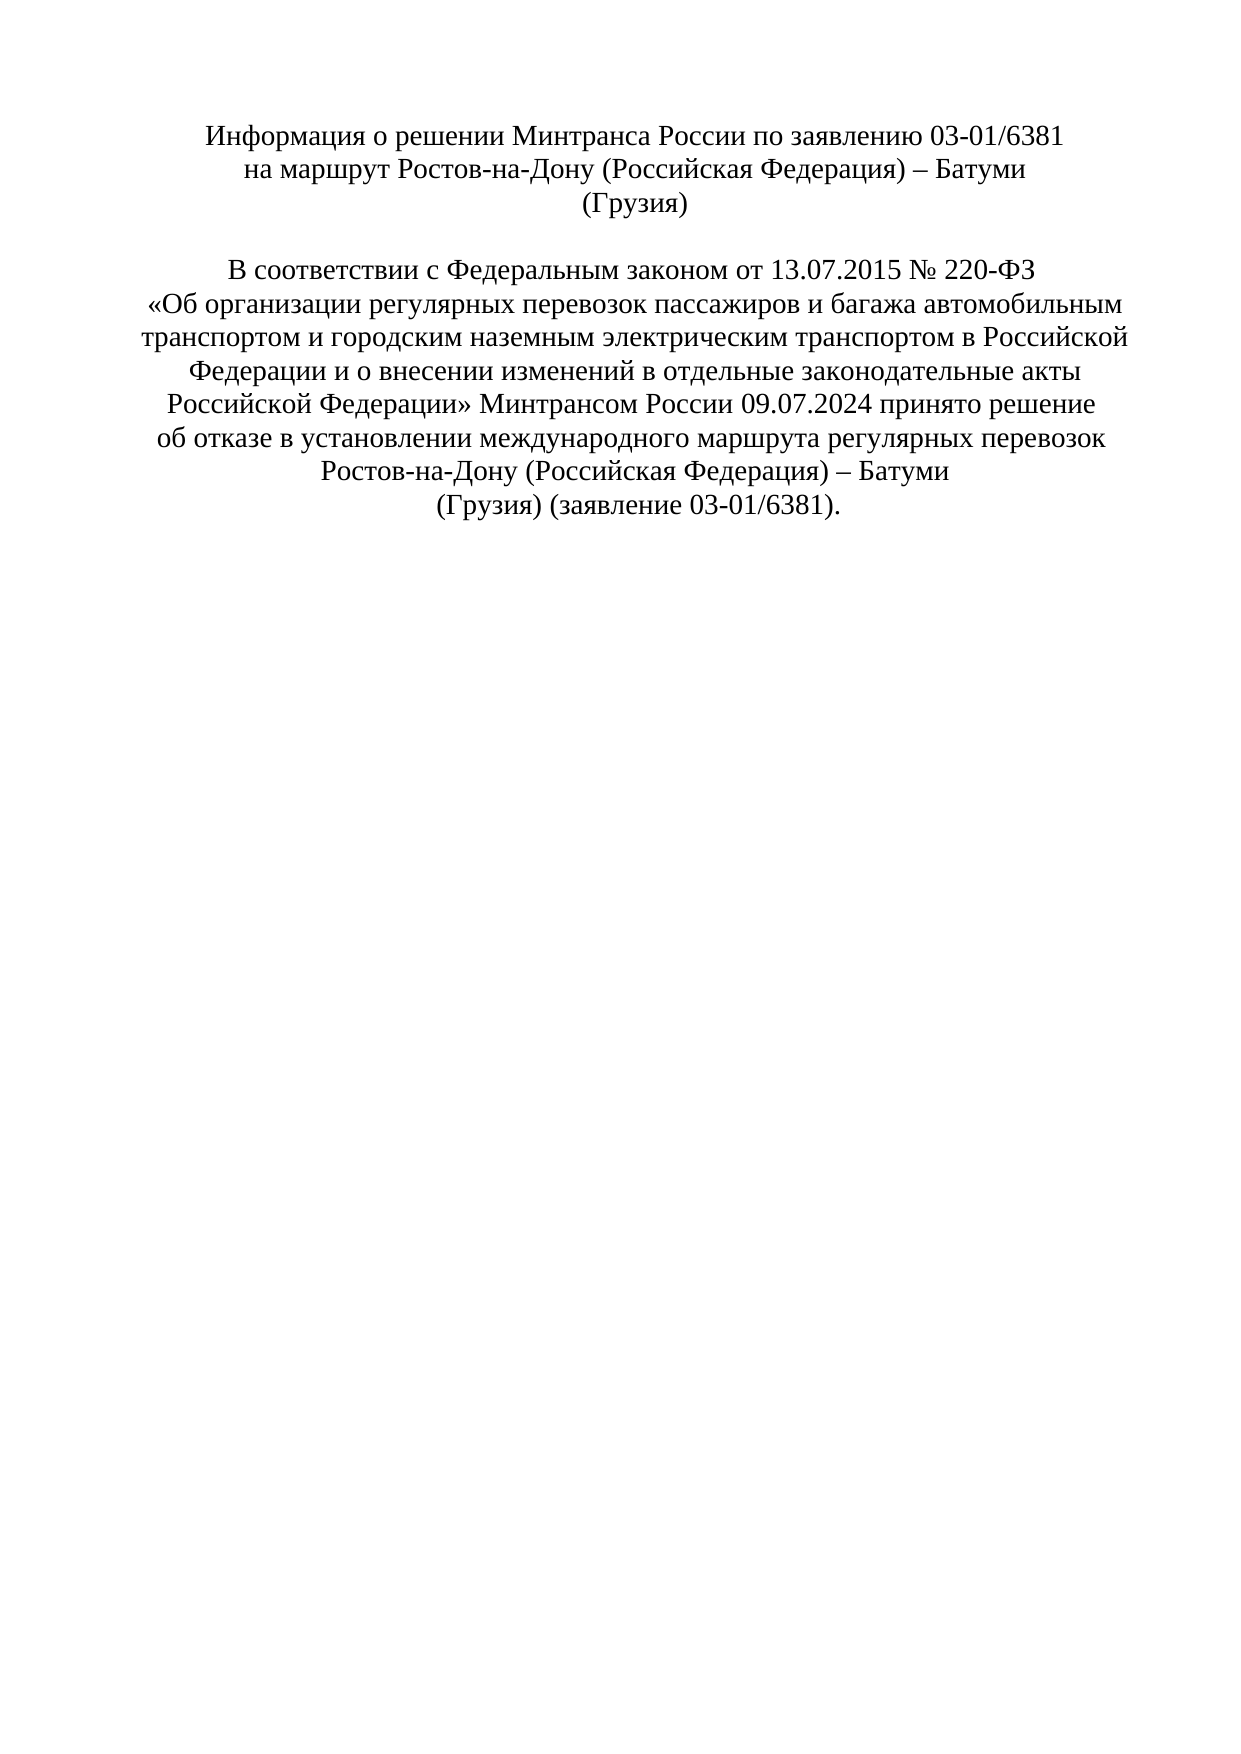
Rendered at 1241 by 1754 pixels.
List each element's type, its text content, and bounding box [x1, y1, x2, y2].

text (Грузия) (заявление 03-01/6381). [118, 487, 1152, 521]
text В соответствии с Федеральным законом от 13.07.2015 № 220-ФЗ «Об организации регулярных перевозок пассажиров и багажа автомобильным транспортом и городским наземным электрическим транспортом в Российской Федерации и о внесении изменений в отдельные законодательные акты Российской Федерации» Минтрансом России 09.07.2024 принято решение об отказе в установлении международного маршрута регулярных перевозок Ростов-на-Дону (Российская Федерация) – Батуми [118, 252, 1152, 487]
text Информация о решении Минтранса России по заявлению 03-01/6381 на маршрут Ростов-на-Дону (Российская Федерация) – Батуми [118, 118, 1152, 185]
text (Грузия) [118, 185, 1152, 219]
